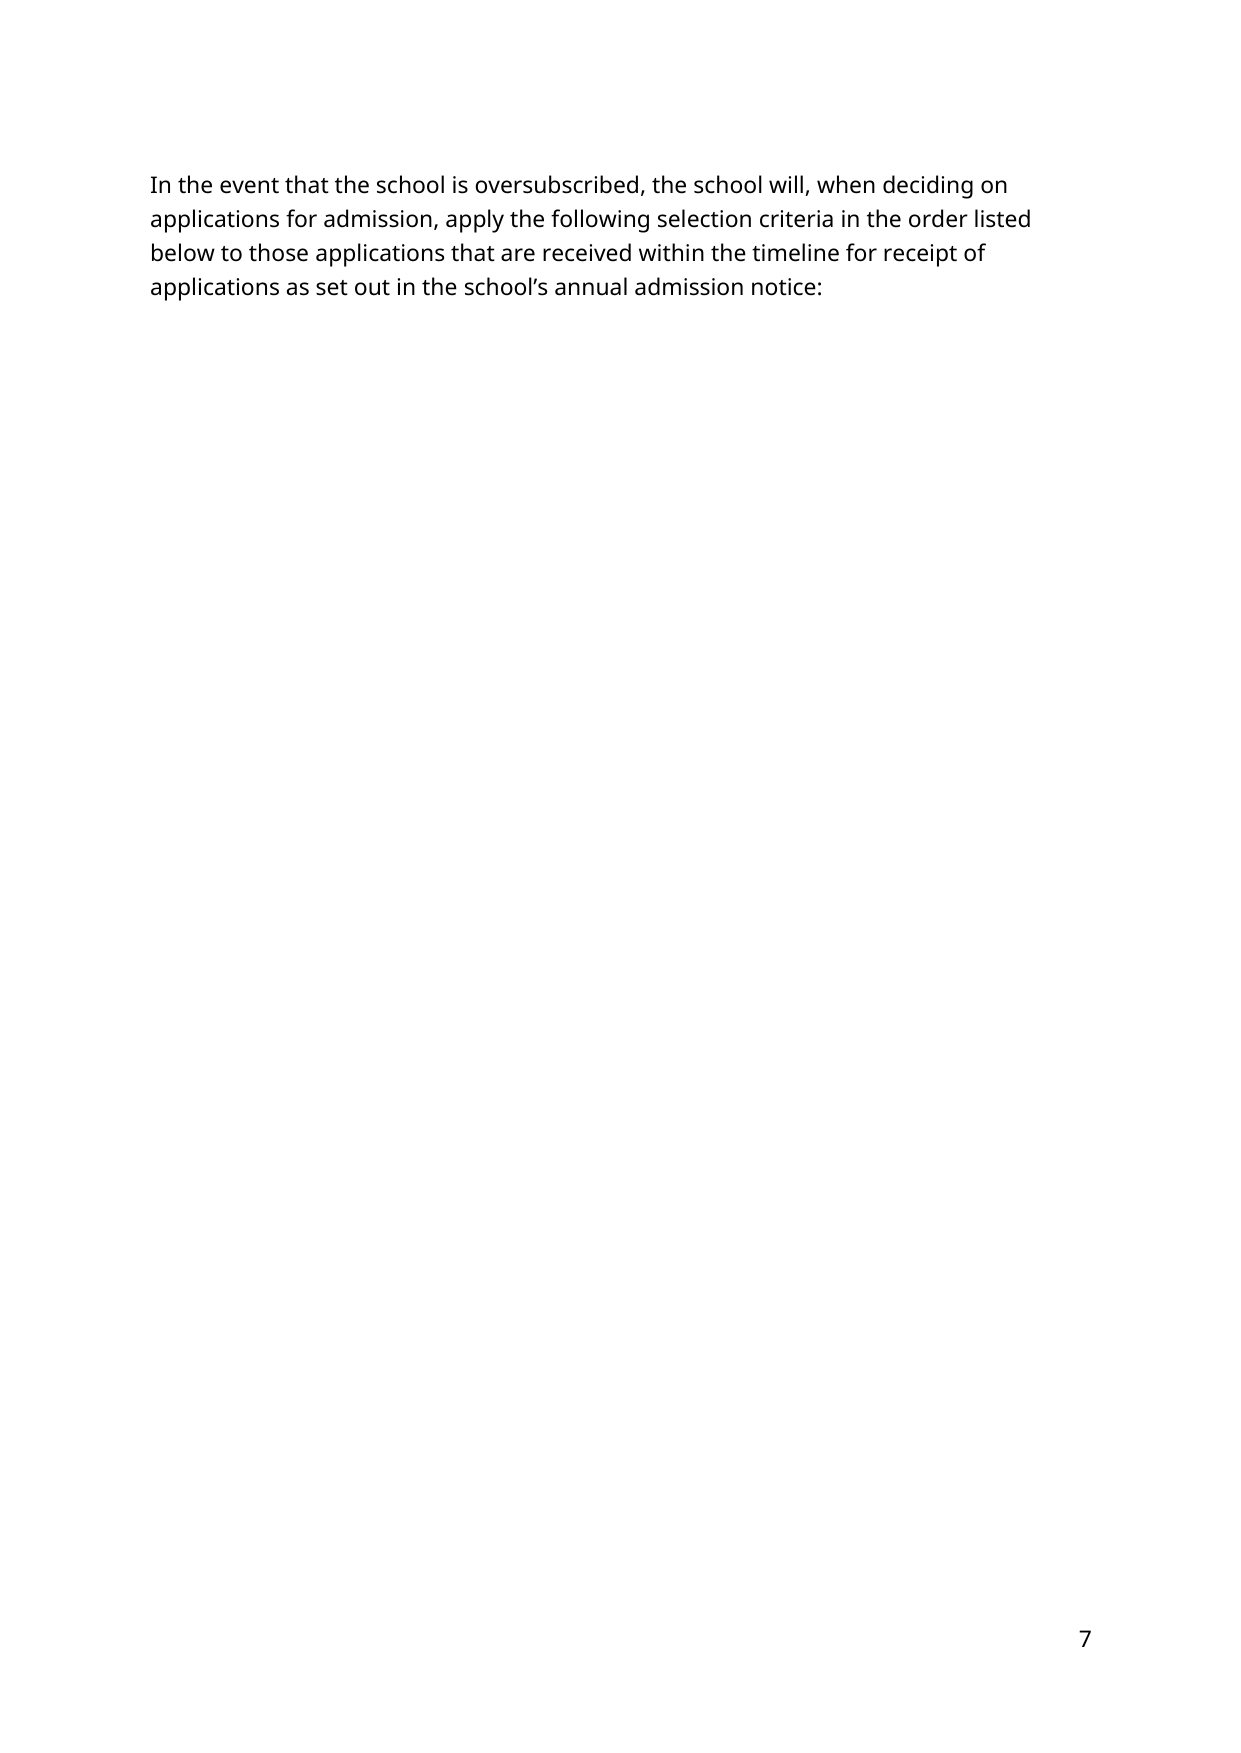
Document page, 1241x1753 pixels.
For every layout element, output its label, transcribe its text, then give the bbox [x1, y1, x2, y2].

text In the event that the school is oversubscribed, the school will, when deciding on applications for admission, apply the following selection criteria in the order listed below to those applications that are received within the timeline for receipt of applications as set out in the school’s annual admission notice: [150, 169, 1087, 302]
